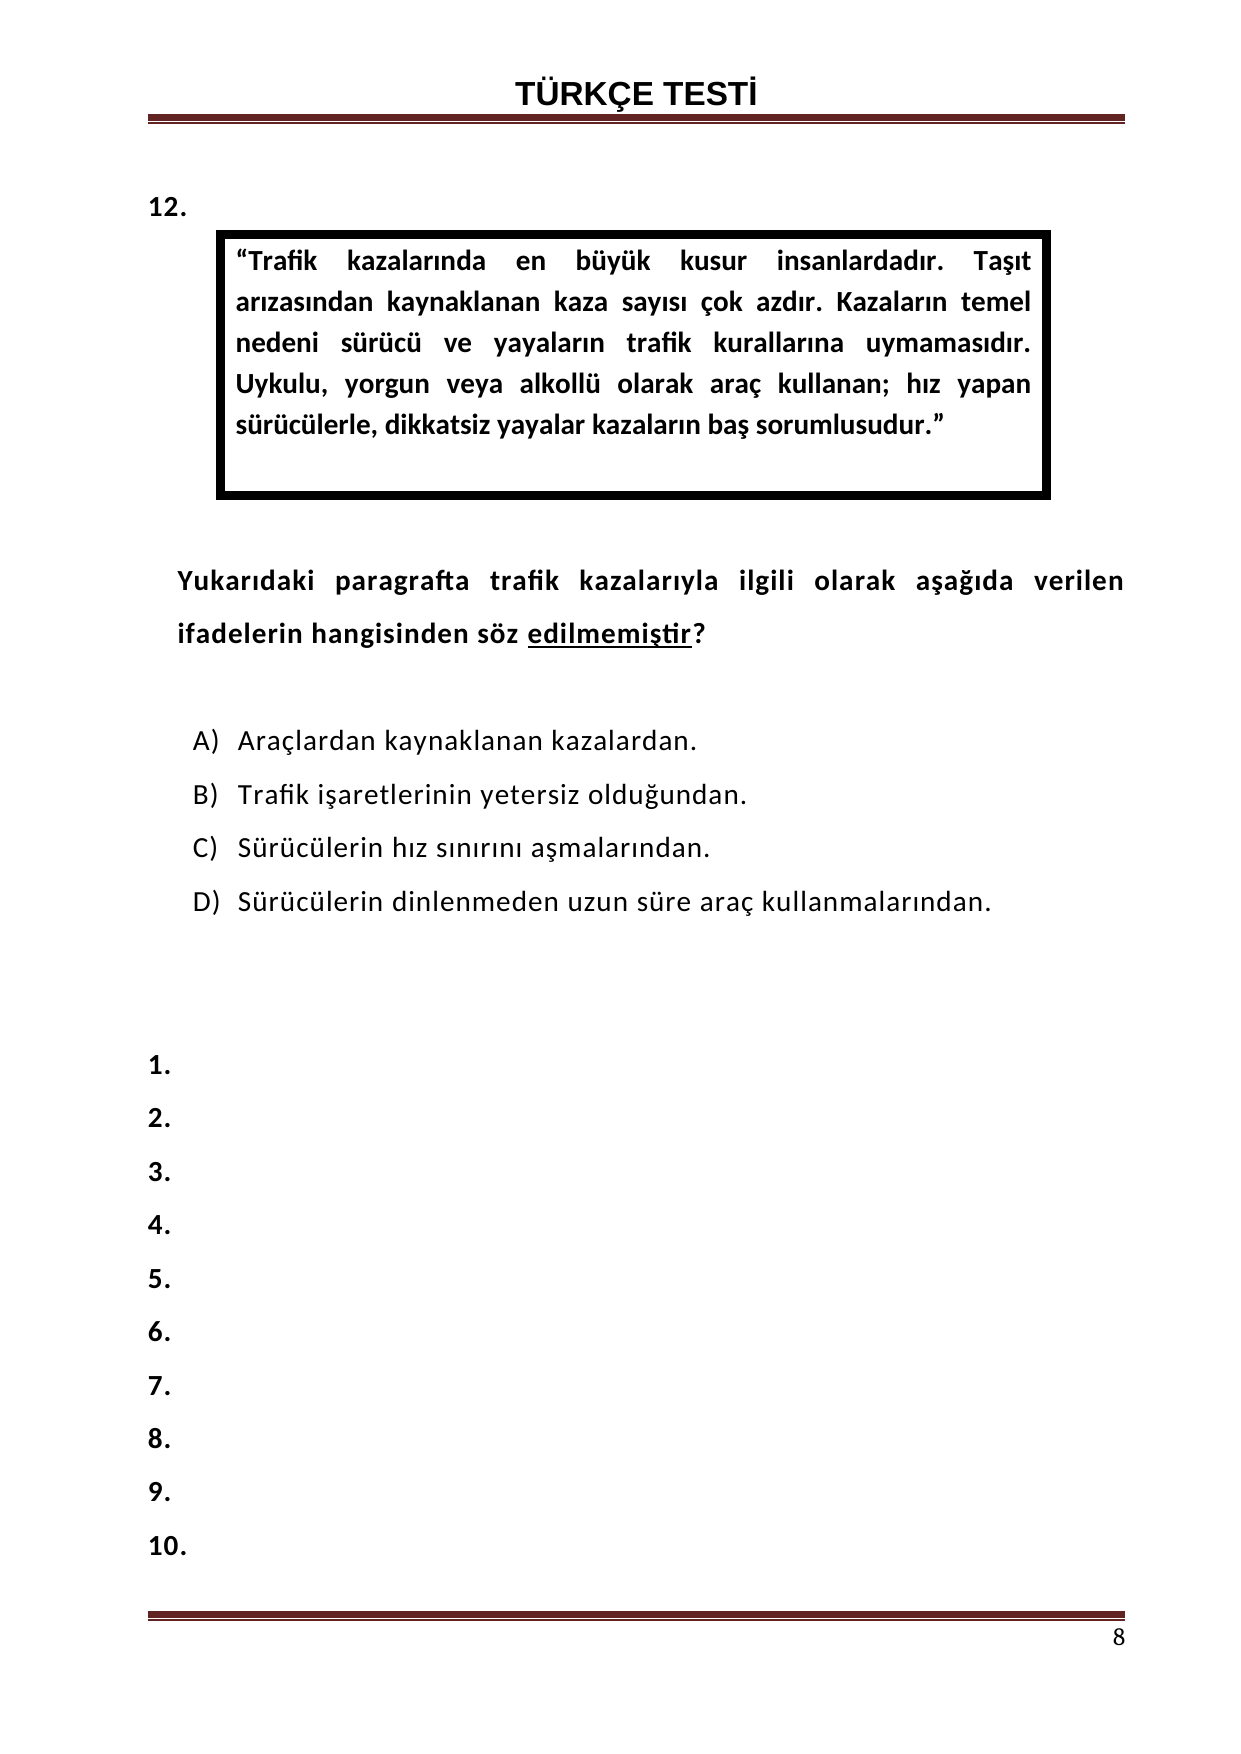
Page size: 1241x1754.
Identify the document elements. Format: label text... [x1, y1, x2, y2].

list Sürücülerin hız sınırını aşmalarından. [193, 829, 1125, 865]
list Sürücülerin dinlenmeden uzun süre araç kullanmalarından. [193, 883, 1125, 918]
list Trafik işaretlerinin yetersiz olduğundan. [193, 776, 1125, 811]
list Araçlardan kaynaklanan kazalardan. [193, 722, 1125, 758]
text Yukarıdaki paragrafta trafik kazalarıyla ilgili olarak aşağıda verilen ifadelerin hangisinden söz edilmemiştir? [177, 562, 1125, 651]
